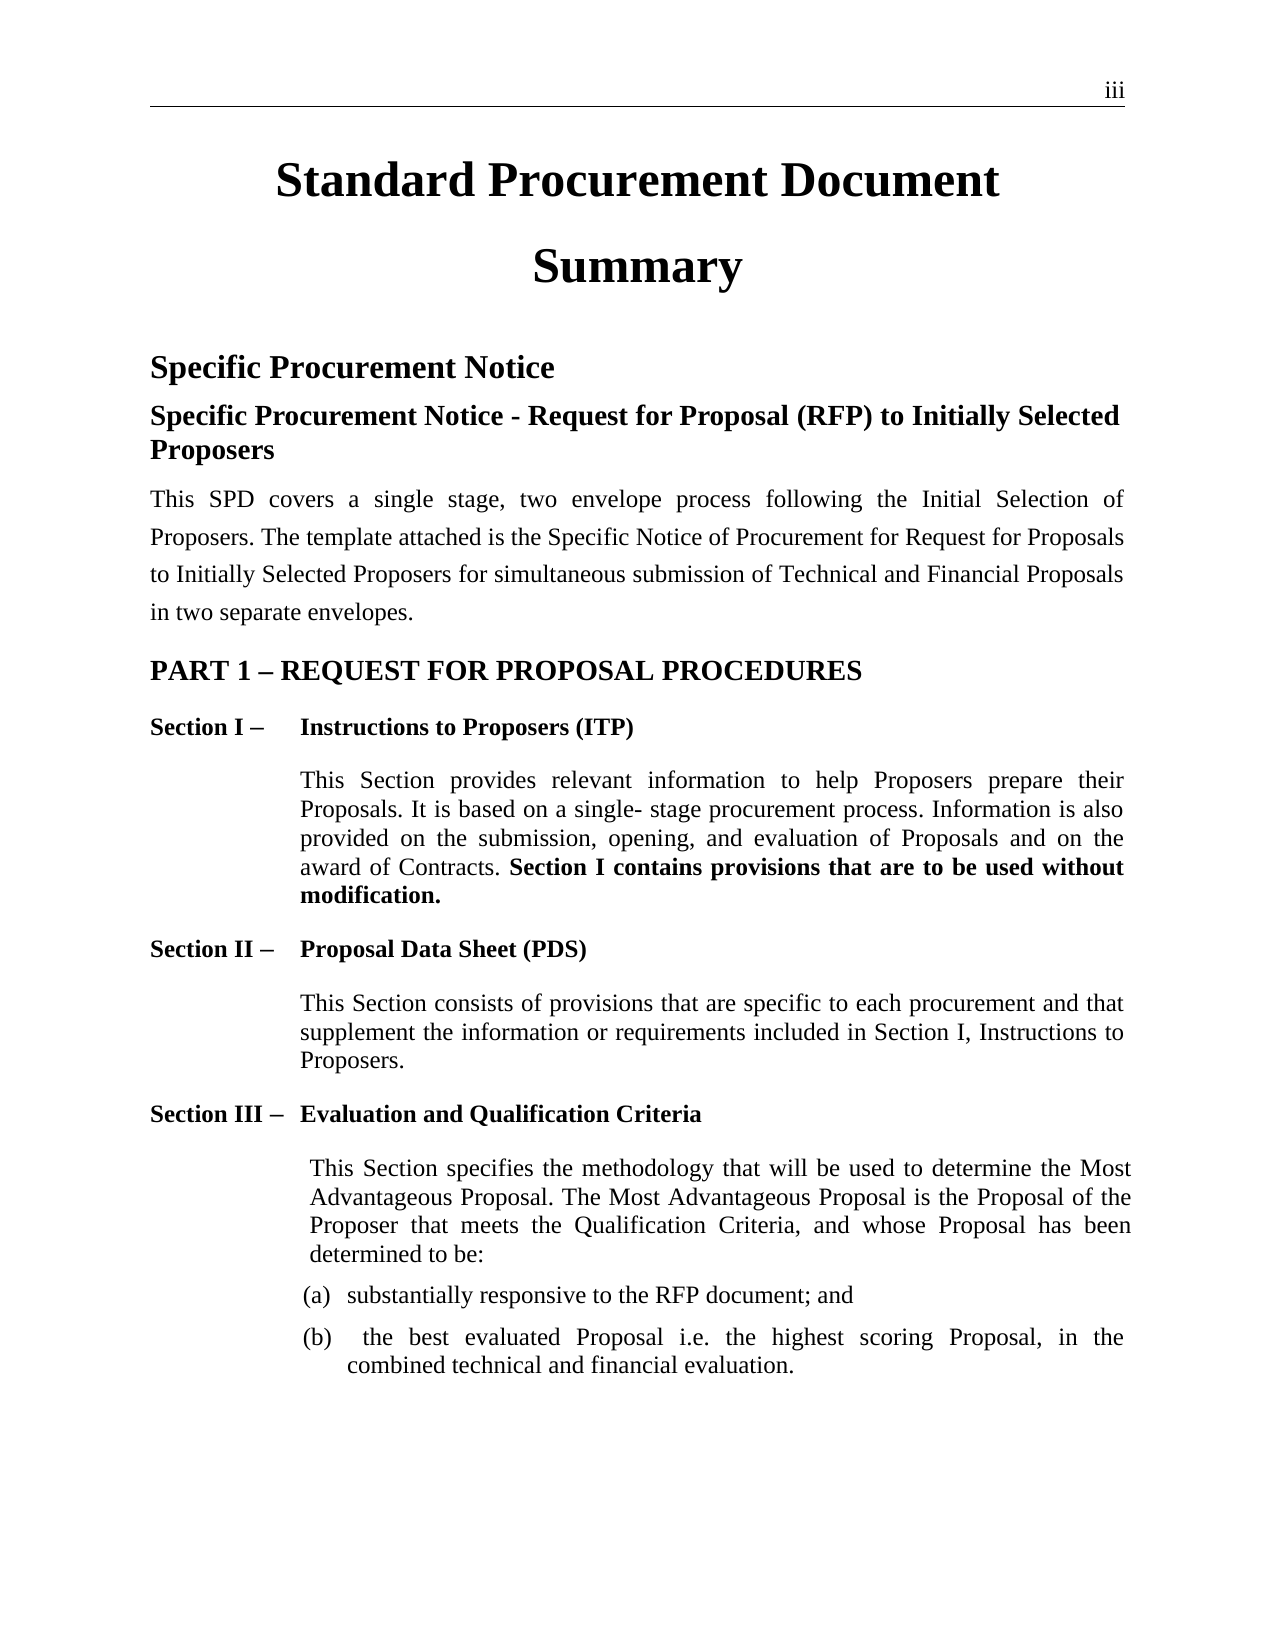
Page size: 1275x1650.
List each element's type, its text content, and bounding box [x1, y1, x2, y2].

text Summary [150, 236, 1125, 294]
text PART 1 – REQUEST FOR PROPOSAL PROCEDURES [150, 653, 1125, 686]
list the best evaluated Proposal i.e. the highest scoring Proposal, in the combined technical and financial evaluation. [303, 1322, 1125, 1379]
text Section III – Evaluation and Qualification Criteria [150, 1099, 1125, 1128]
text This SPD covers a single stage, two envelope process following the Initial Selection of Proposers. The template attached is the Specific Notice of Procurement for Request for Proposals to Initially Selected Proposers for simultaneous submission of Technical and Financial Proposals in two separate envelopes. [150, 478, 1125, 628]
text Specific Procurement Notice [150, 347, 1125, 386]
text Section I – Instructions to Proposers (ITP) [150, 711, 1125, 740]
text This Section consists of provisions that are specific to each procurement and that supplement the information or requirements included in Section I, Instructions to Proposers. [150, 988, 1125, 1074]
title Standard Procurement Document [150, 150, 1125, 207]
text This Section specifies the methodology that will be used to determine the Most Advantageous Proposal. The Most Advantageous Proposal is the Proposal of the Proposer that meets the Qualification Criteria, and whose Proposal has been determined to be: [309, 1153, 1133, 1268]
text Section II – Proposal Data Sheet (PDS) [150, 934, 1125, 963]
text Specific Procurement Notice - Request for Proposal (RFP) to Initially Selected Proposers [150, 398, 1125, 465]
list substantially responsive to the RFP document; and [303, 1281, 1125, 1309]
text This Section provides relevant information to help Proposers prepare their Proposals. It is based on a single- stage procurement process. Information is also provided on the submission, opening, and evaluation of Proposals and on the award of Contracts. Section I contains provisions that are to be used without modification. [150, 765, 1125, 909]
